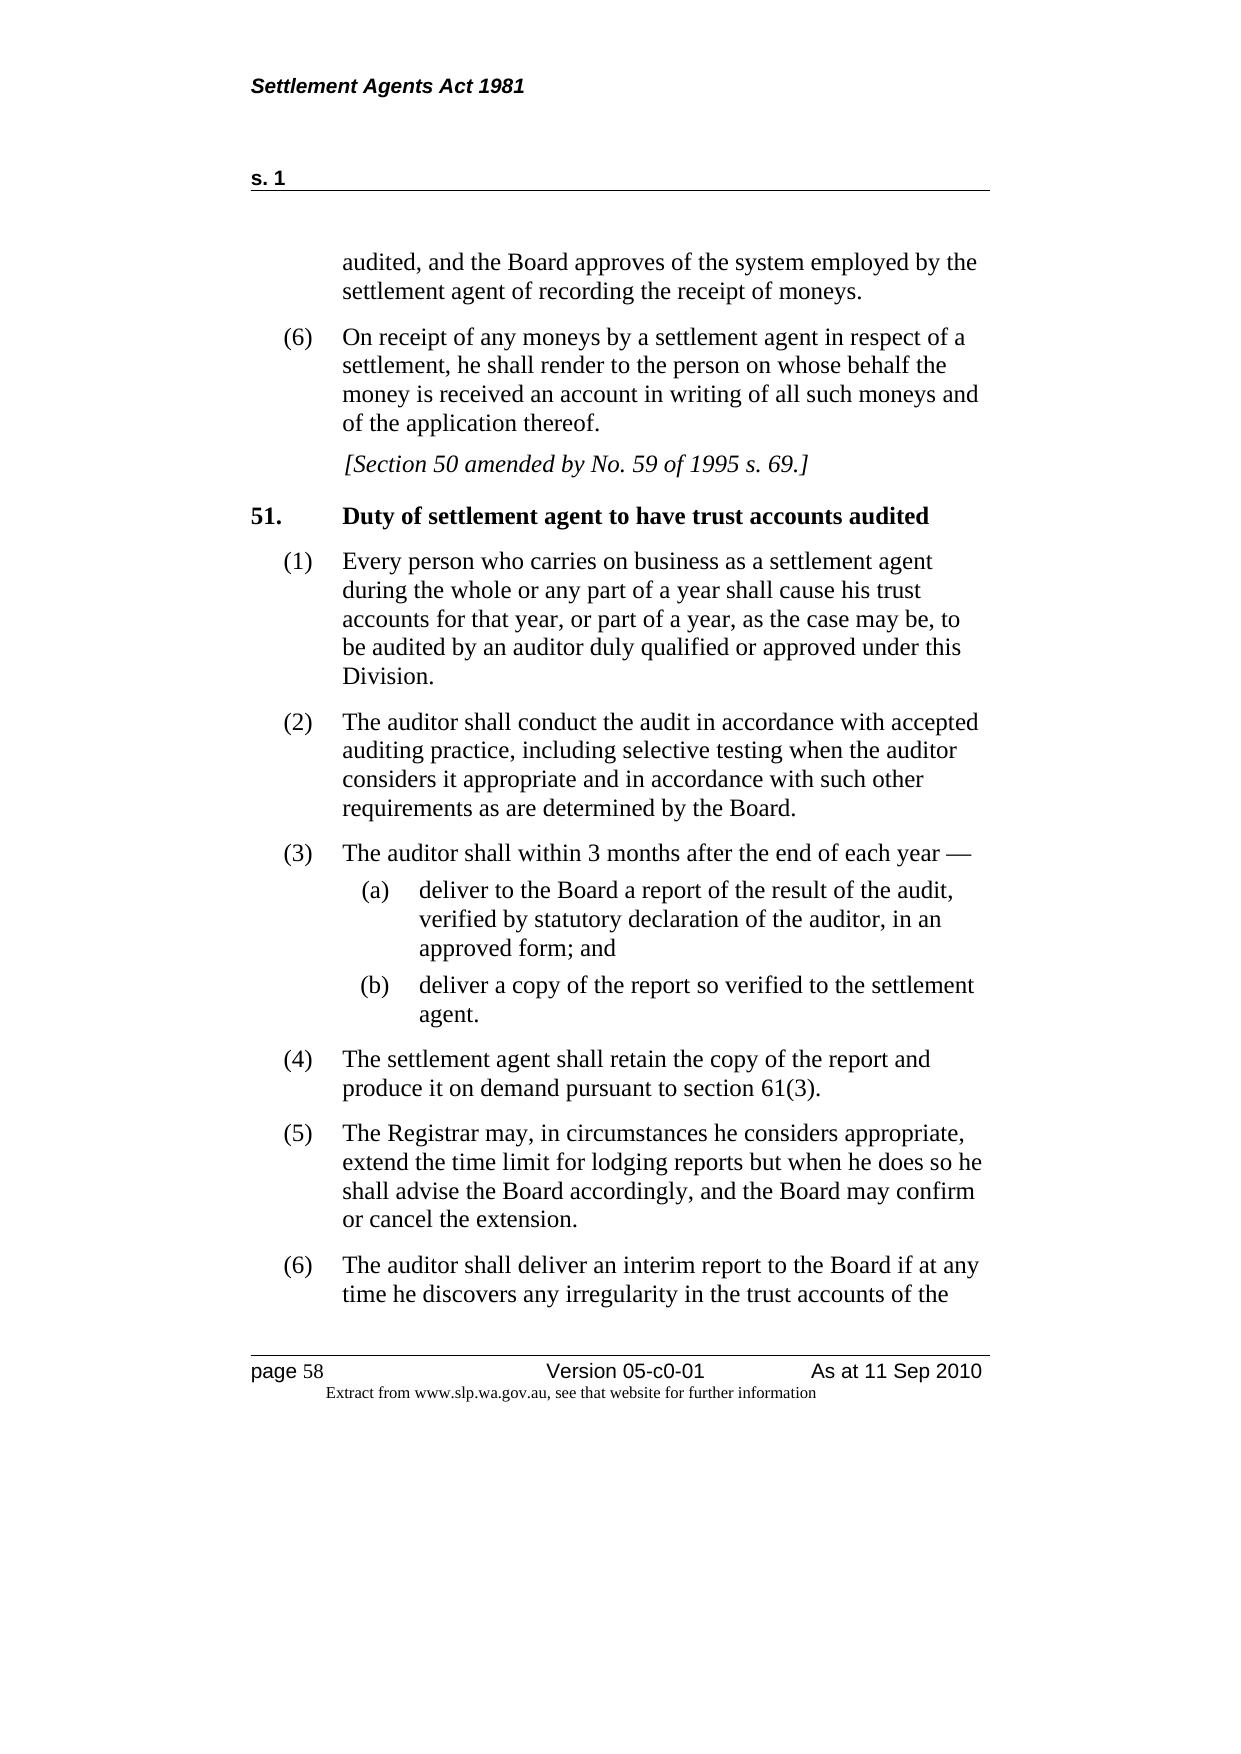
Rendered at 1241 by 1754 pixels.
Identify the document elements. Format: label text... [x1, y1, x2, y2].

text (b) deliver a copy of the report so verified to the settlement agent. [251, 970, 990, 1027]
text (a) deliver to the Board a report of the result of the audit, verified by statutory declaration of the auditor, in an approved form; and [251, 875, 990, 962]
subtitle 51. Duty of settlement agent to have trust accounts audited [251, 501, 990, 529]
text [251, 247, 990, 305]
text (4) The settlement agent shall retain the copy of the report and produce it on demand pursuant to section 61(3). [251, 1044, 990, 1102]
text (5) The Registrar may, in circumstances he considers appropriate, extend the time limit for lodging reports but when he does so he shall advise the Board accordingly, and the Board may confirm or cancel the extension. [251, 1118, 990, 1233]
text (6) On receipt of any moneys by a settlement agent in respect of a settlement, he shall render to the person on whose behalf the money is received an account in writing of all such moneys and of the application thereof. [251, 322, 990, 437]
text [251, 1250, 990, 1307]
text (1) Every person who carries on business as a settlement agent during the whole or any part of a year shall cause his trust accounts for that year, or part of a year, as the case may be, to be audited by an auditor duly qualified or approved under this Division. [251, 546, 990, 690]
text (3) The auditor shall within 3 months after the end of each year — [251, 838, 990, 867]
text (2) The auditor shall conduct the audit in accordance with accepted auditing practice, including selective testing when the auditor considers it appropriate and in accordance with such other requirements as are determined by the Board. [251, 707, 990, 822]
text [Section 50 amended by No. 59 of 1995 s. 69.] [251, 449, 990, 478]
